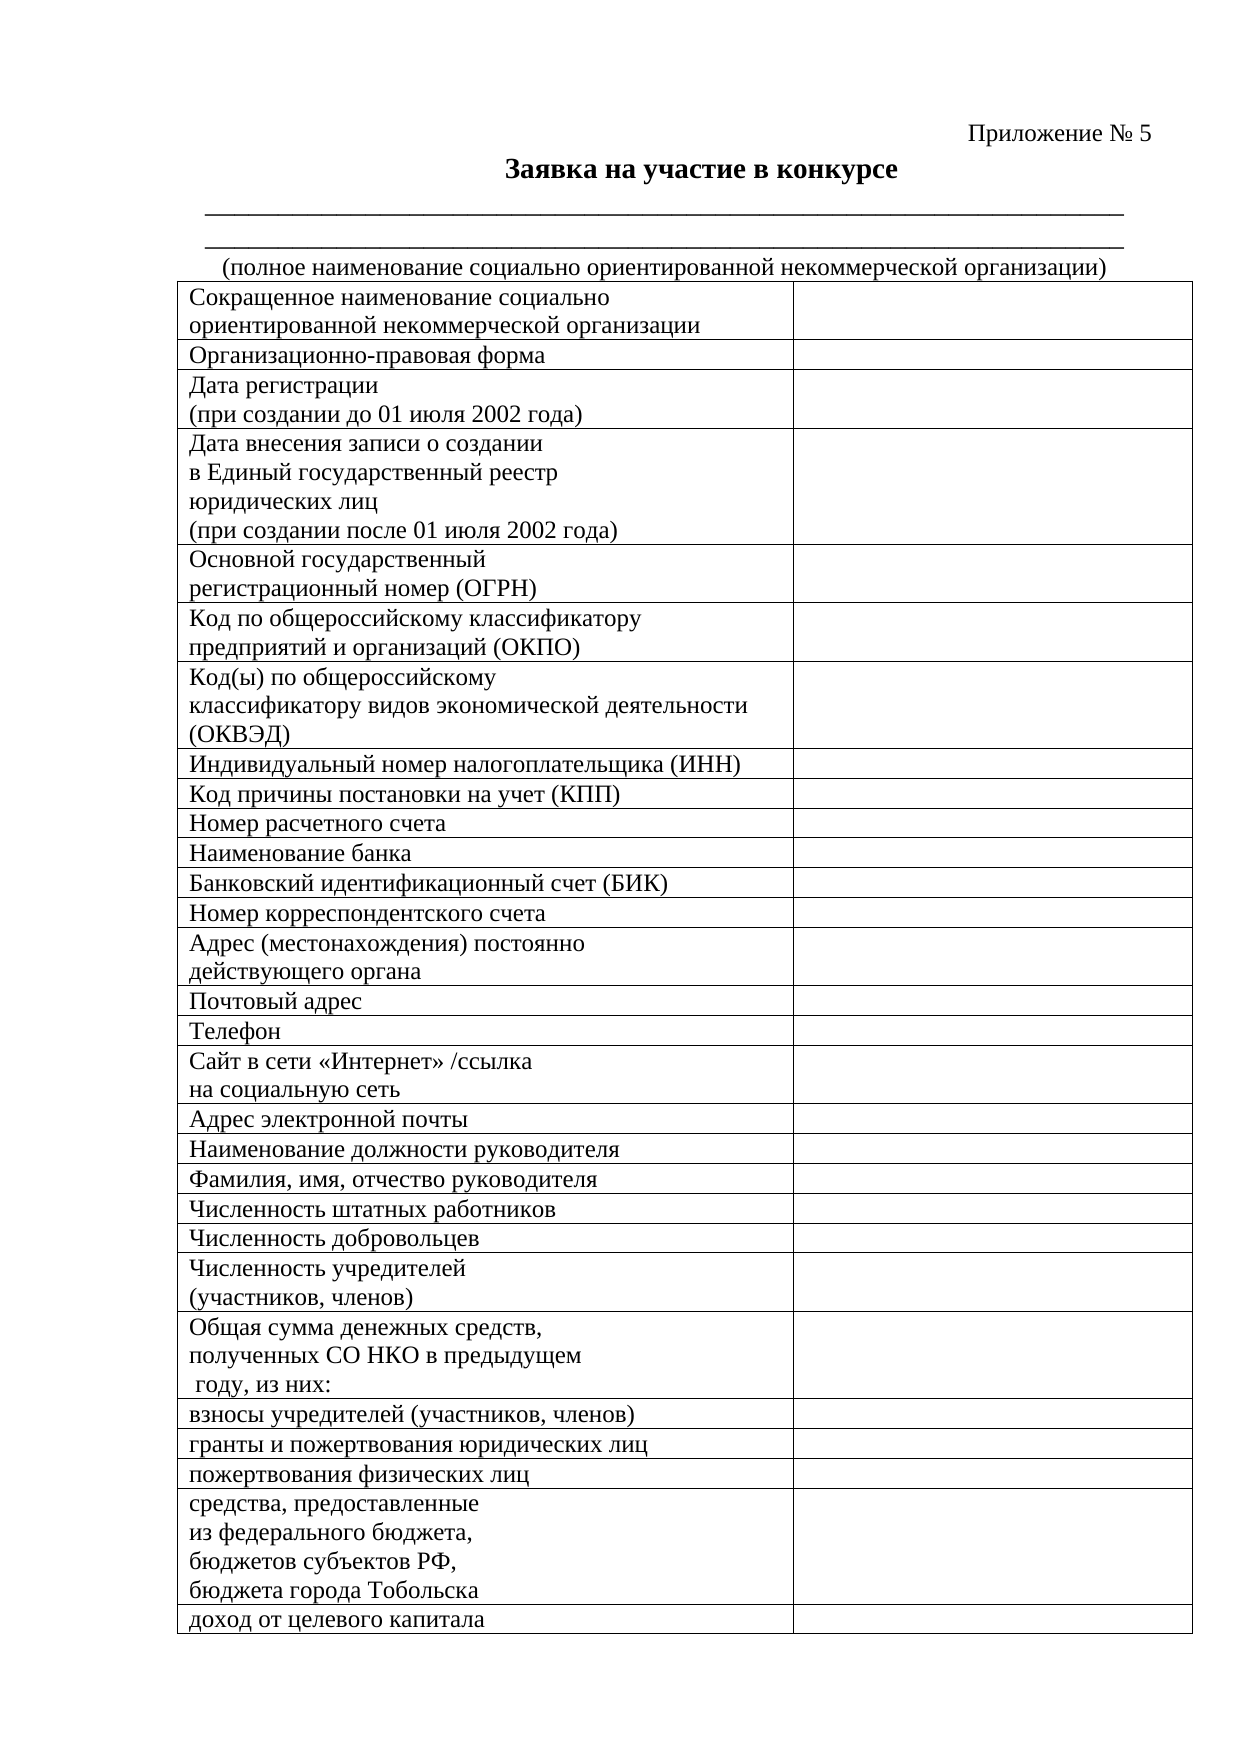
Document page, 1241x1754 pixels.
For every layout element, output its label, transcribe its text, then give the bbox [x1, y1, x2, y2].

table_cell Код по общероссийскому классификатору предприятий и организаций (ОКПО) [178, 603, 793, 661]
table_cell [794, 1104, 1192, 1133]
table_cell [794, 838, 1192, 867]
table_cell [794, 1253, 1192, 1311]
table_cell [794, 662, 1192, 748]
table_cell [794, 928, 1192, 985]
table_cell Численность добровольцев [178, 1224, 793, 1252]
table_cell Общая сумма денежных средств, полученных СО НКО в предыдущем году, из них: [178, 1312, 793, 1398]
table_cell Номер расчетного счета [178, 809, 793, 837]
text _______________________________________________________________ [177, 218, 1152, 252]
table_cell Дата регистрации (при создании до 01 июля 2002 года) [178, 370, 793, 427]
table_cell Телефон [178, 1016, 793, 1045]
table_cell Номер корреспондентского счета [178, 898, 793, 927]
table_cell средства, предоставленные из федерального бюджета, бюджетов субъектов РФ, бюджета города Тобольска [178, 1489, 793, 1603]
table_cell Код(ы) по общероссийскому классификатору видов экономической деятельности (ОКВЭД) [178, 662, 793, 748]
table_cell [794, 1459, 1192, 1487]
table_cell Индивидуальный номер налогоплательщика (ИНН) [178, 749, 793, 778]
table_cell доход от целевого капитала [178, 1605, 793, 1633]
table_cell Наименование банка [178, 838, 793, 867]
table_cell [794, 809, 1192, 837]
table_cell пожертвования физических лиц [178, 1459, 793, 1487]
table_cell Фамилия, имя, отчество руководителя [178, 1164, 793, 1193]
table_header [794, 282, 1192, 339]
table_cell Наименование должности руководителя [178, 1134, 793, 1163]
table_cell [794, 868, 1192, 897]
table_cell [794, 749, 1192, 778]
table_cell взносы учредителей (участников, членов) [178, 1399, 793, 1428]
text Заявка на участие в конкурсе _______________________________________________________________ [177, 151, 1152, 218]
table_cell Основной государственный регистрационный номер (ОГРН) [178, 545, 793, 602]
table_header Сокращенное наименование социально ориентированной некоммерческой организации [178, 282, 793, 339]
table_cell [794, 603, 1192, 661]
table_cell [794, 1134, 1192, 1163]
table_cell [794, 1194, 1192, 1222]
table_cell Организационно-правовая форма [178, 340, 793, 369]
table_cell [794, 545, 1192, 602]
table_cell Численность учредителей (участников, членов) [178, 1253, 793, 1311]
table_cell Банковский идентификационный счет (БИК) [178, 868, 793, 897]
table_cell [794, 1605, 1192, 1633]
text Приложение № 5 [177, 118, 1152, 147]
table_cell гранты и пожертвования юридических лиц [178, 1429, 793, 1458]
table_cell [794, 1016, 1192, 1045]
table_cell Сайт в сети «Интернет» /ссылка на социальную сеть [178, 1046, 793, 1103]
table_cell Код причины постановки на учет (КПП) [178, 779, 793, 807]
table_cell [794, 1312, 1192, 1398]
table_cell Дата внесения записи о создании в Единый государственный реестр юридических лиц (при создании после 01 июля 2002 года) [178, 429, 793, 543]
table_cell [794, 1399, 1192, 1428]
text (полное наименование социально ориентированной некоммерческой организации) [177, 252, 1152, 281]
table_cell [794, 1429, 1192, 1458]
table_cell [794, 779, 1192, 807]
table_cell Адрес (местонахождения) постоянно действующего органа [178, 928, 793, 985]
table_cell [794, 370, 1192, 427]
table_cell [794, 1046, 1192, 1103]
table_cell [794, 1224, 1192, 1252]
table_cell Численность штатных работников [178, 1194, 793, 1222]
table_cell [794, 1489, 1192, 1603]
table_cell [794, 429, 1192, 543]
table_cell [794, 986, 1192, 1015]
table_cell Адрес электронной почты [178, 1104, 793, 1133]
table_cell [794, 340, 1192, 369]
table_cell [794, 1164, 1192, 1193]
table_cell [794, 898, 1192, 927]
table_cell Почтовый адрес [178, 986, 793, 1015]
